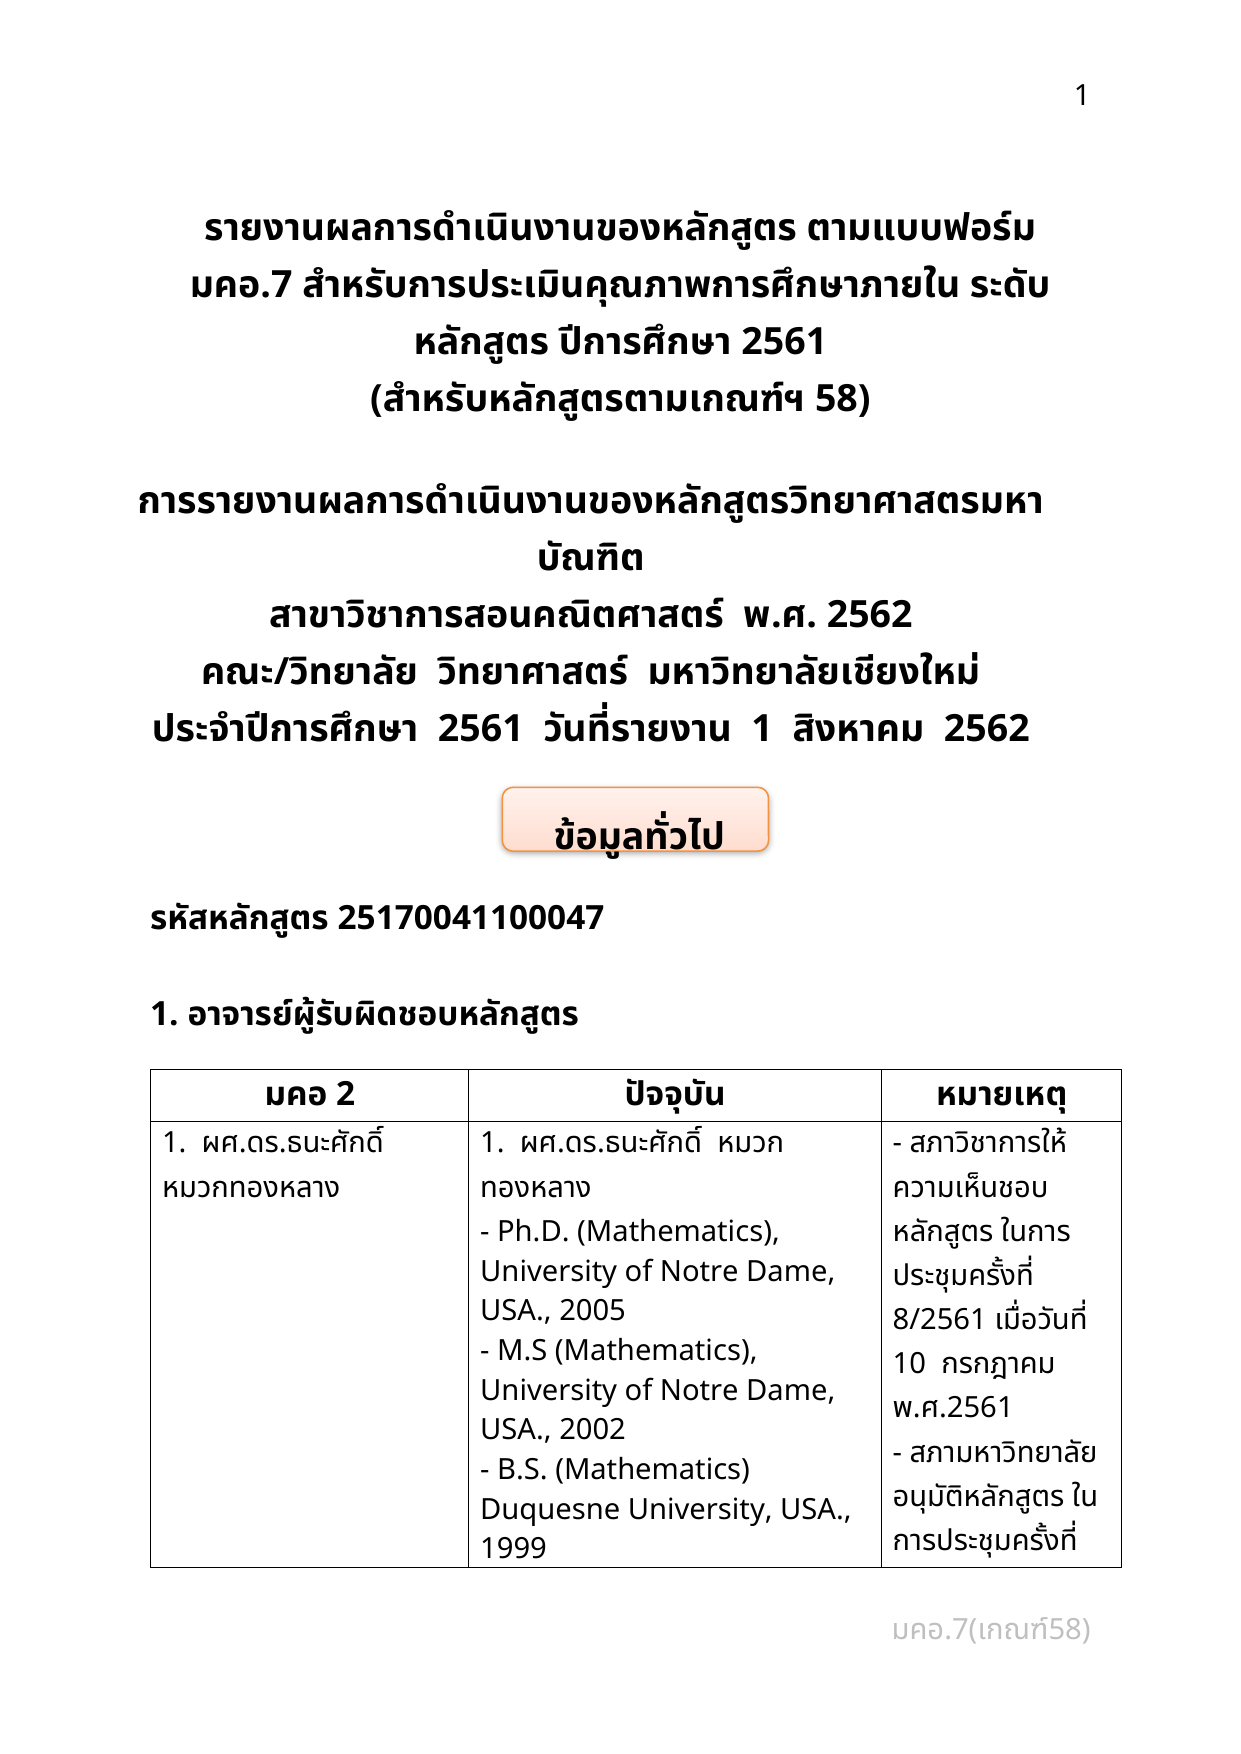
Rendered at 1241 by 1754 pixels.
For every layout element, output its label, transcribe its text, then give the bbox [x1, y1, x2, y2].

text (สำหรับหลักสูตรตามเกณฑ์ฯ 58) [150, 372, 1090, 429]
table_header มคอ 2 [151, 1070, 468, 1121]
text 1. อาจารย์ผู้รับผิดชอบหลักสูตร [150, 990, 1090, 1041]
table_header ปัจจุบัน [469, 1070, 881, 1121]
table_header หมายเหตุ [882, 1070, 1121, 1121]
text ประจำปีการศึกษา 2561 วันที่รายงาน 1 สิงหาคม 2562 [91, 701, 1090, 758]
text ข้อมูลทั่วไป [187, 809, 1090, 866]
text คณะ/วิทยาลัย วิทยาศาสตร์ มหาวิทยาลัยเชียงใหม่ [91, 644, 1090, 701]
table_cell 1. ผศ.ดร.ธนะศักดิ์ หมวกทองหลาง [151, 1122, 468, 1567]
text การรายงานผลการดำเนินงานของหลักสูตรวิทยาศาสตรมหาบัณฑิต [91, 474, 1090, 587]
text รหัสหลักสูตร 25170041100047 [150, 894, 1090, 945]
text รายงานผลการดำเนินงานของหลักสูตร ตามแบบฟอร์ม มคอ.7 สำหรับการประเมินคุณภาพการศึกษาภายใน ระดับหลักสูตร ปีการศึกษา 2561 [150, 201, 1090, 372]
text สาขาวิชาการสอนคณิตศาสตร์ พ.ศ. 2562 [91, 587, 1090, 644]
table_cell 1. ผศ.ดร.ธนะศักดิ์ หมวกทองหลาง - Ph.D. (Mathematics), University of Notre Dame, USA., 2005 - M.S (Mathematics), University of Notre Dame, USA., 2002 - B.S. (Mathematics) Duquesne University, USA., 1999 [469, 1122, 881, 1567]
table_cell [882, 1122, 1121, 1567]
